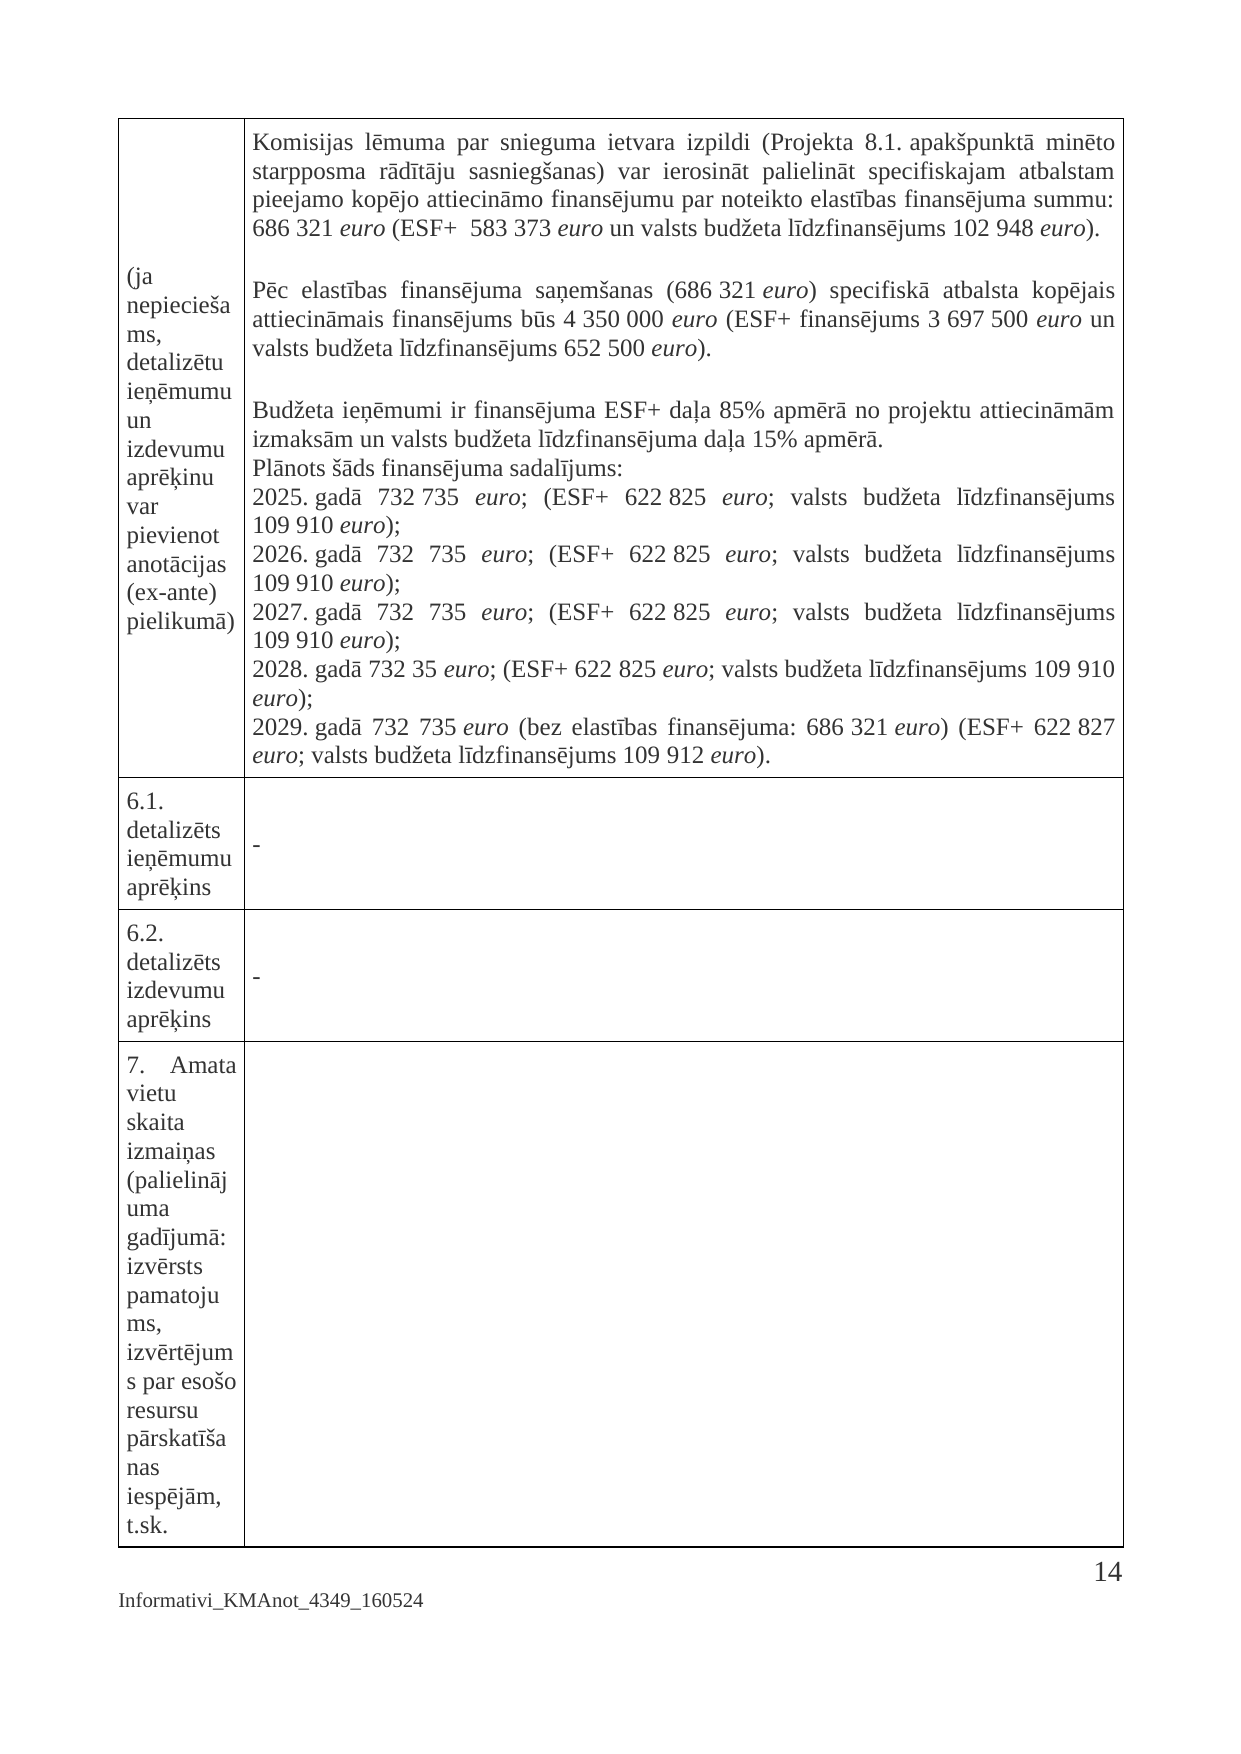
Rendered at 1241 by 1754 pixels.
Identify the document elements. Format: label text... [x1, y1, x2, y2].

table_cell [245, 1042, 1123, 1546]
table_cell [245, 119, 1123, 777]
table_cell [119, 1042, 244, 1546]
table_cell - [245, 778, 1123, 909]
table_cell 6.2. detalizēts izdevumu aprēķins [119, 910, 244, 1041]
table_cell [119, 119, 244, 777]
table_cell - [245, 910, 1123, 1041]
table_cell 6.1. detalizēts ieņēmumu aprēķins [119, 778, 244, 909]
